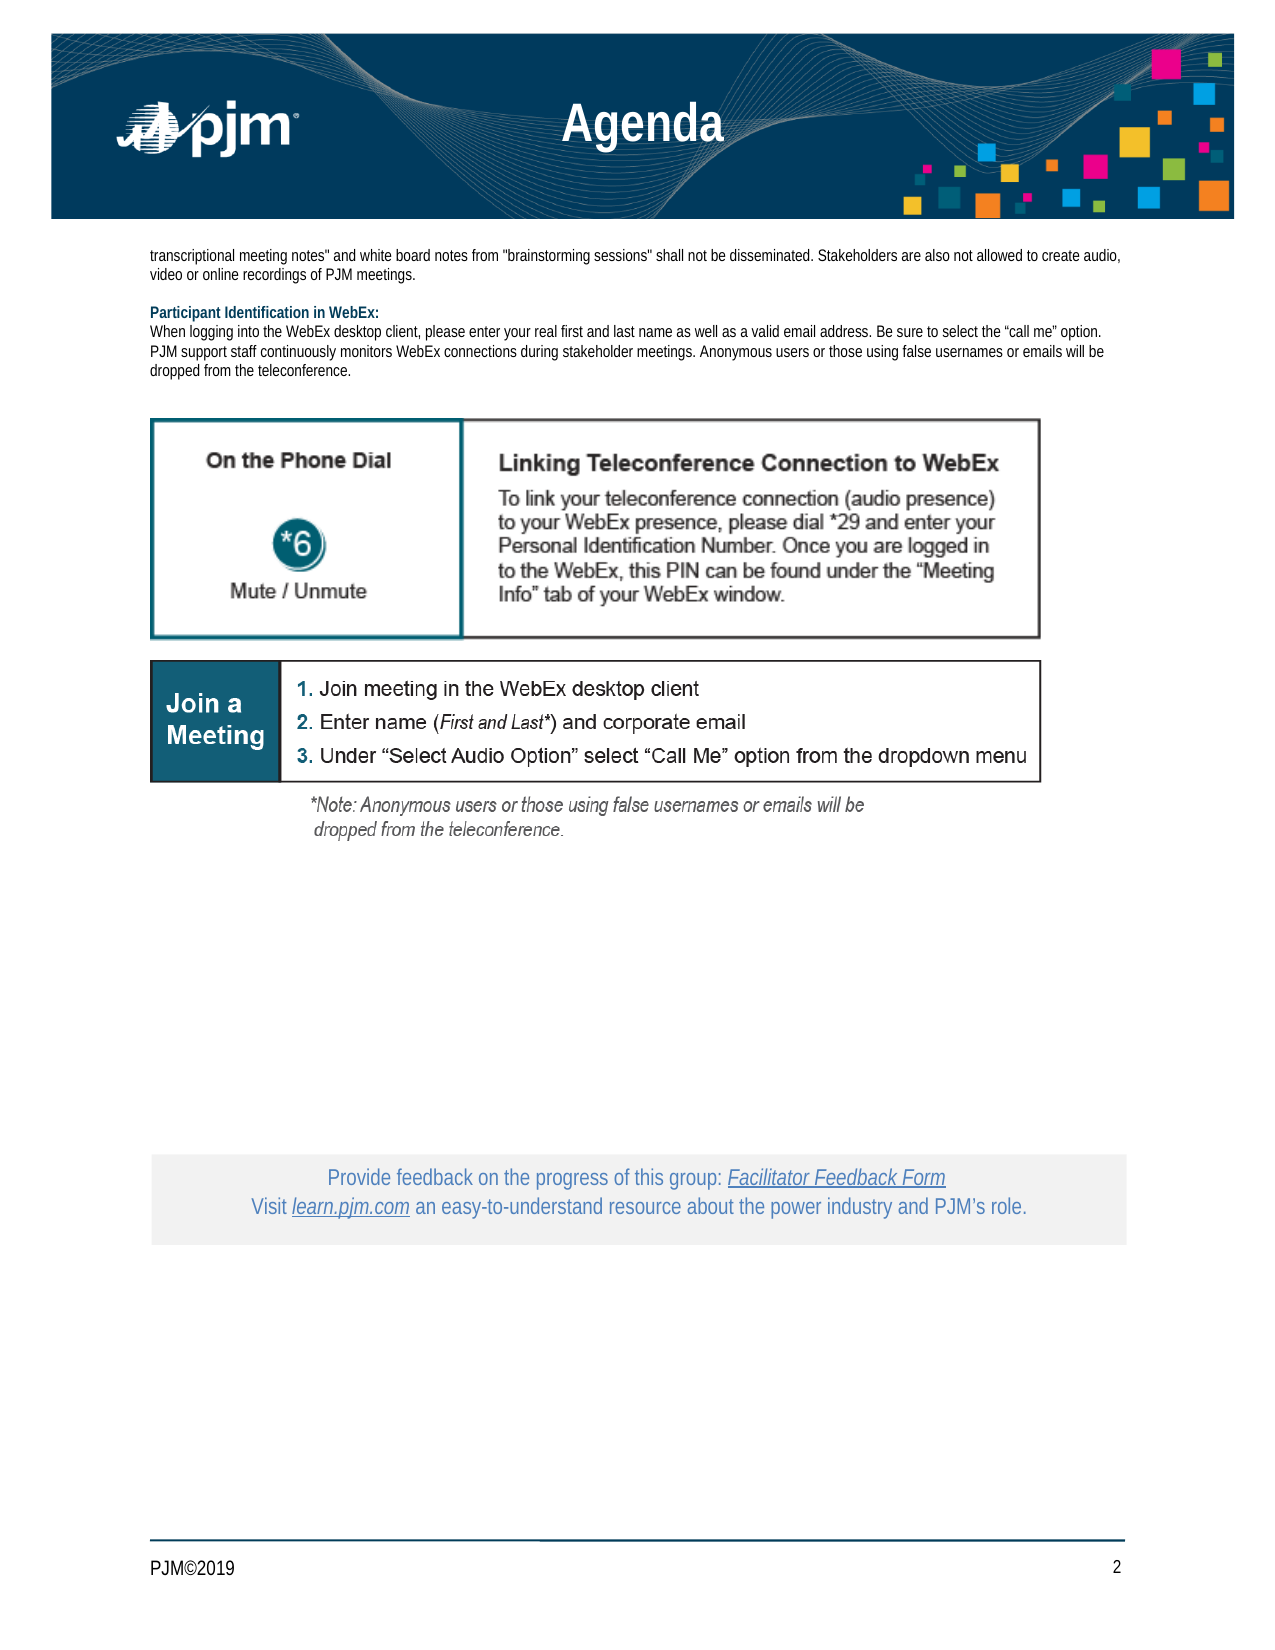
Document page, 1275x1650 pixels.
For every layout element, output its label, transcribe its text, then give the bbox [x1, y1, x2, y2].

text PJM support staff continuously monitors WebEx connections during stakeholder meetings. Anonymous users or those using false usernames or emails will be dropped from the teleconference. [150, 341, 1125, 380]
picture [51, 32, 1235, 219]
text When logging into the WebEx desktop client, please enter your real first and last name as well as a valid email address. Be sure to select the “call me” option. [150, 322, 1125, 341]
title Participant Identification in WebEx: [150, 303, 1125, 322]
picture [150, 660, 1068, 843]
picture [150, 418, 1041, 641]
